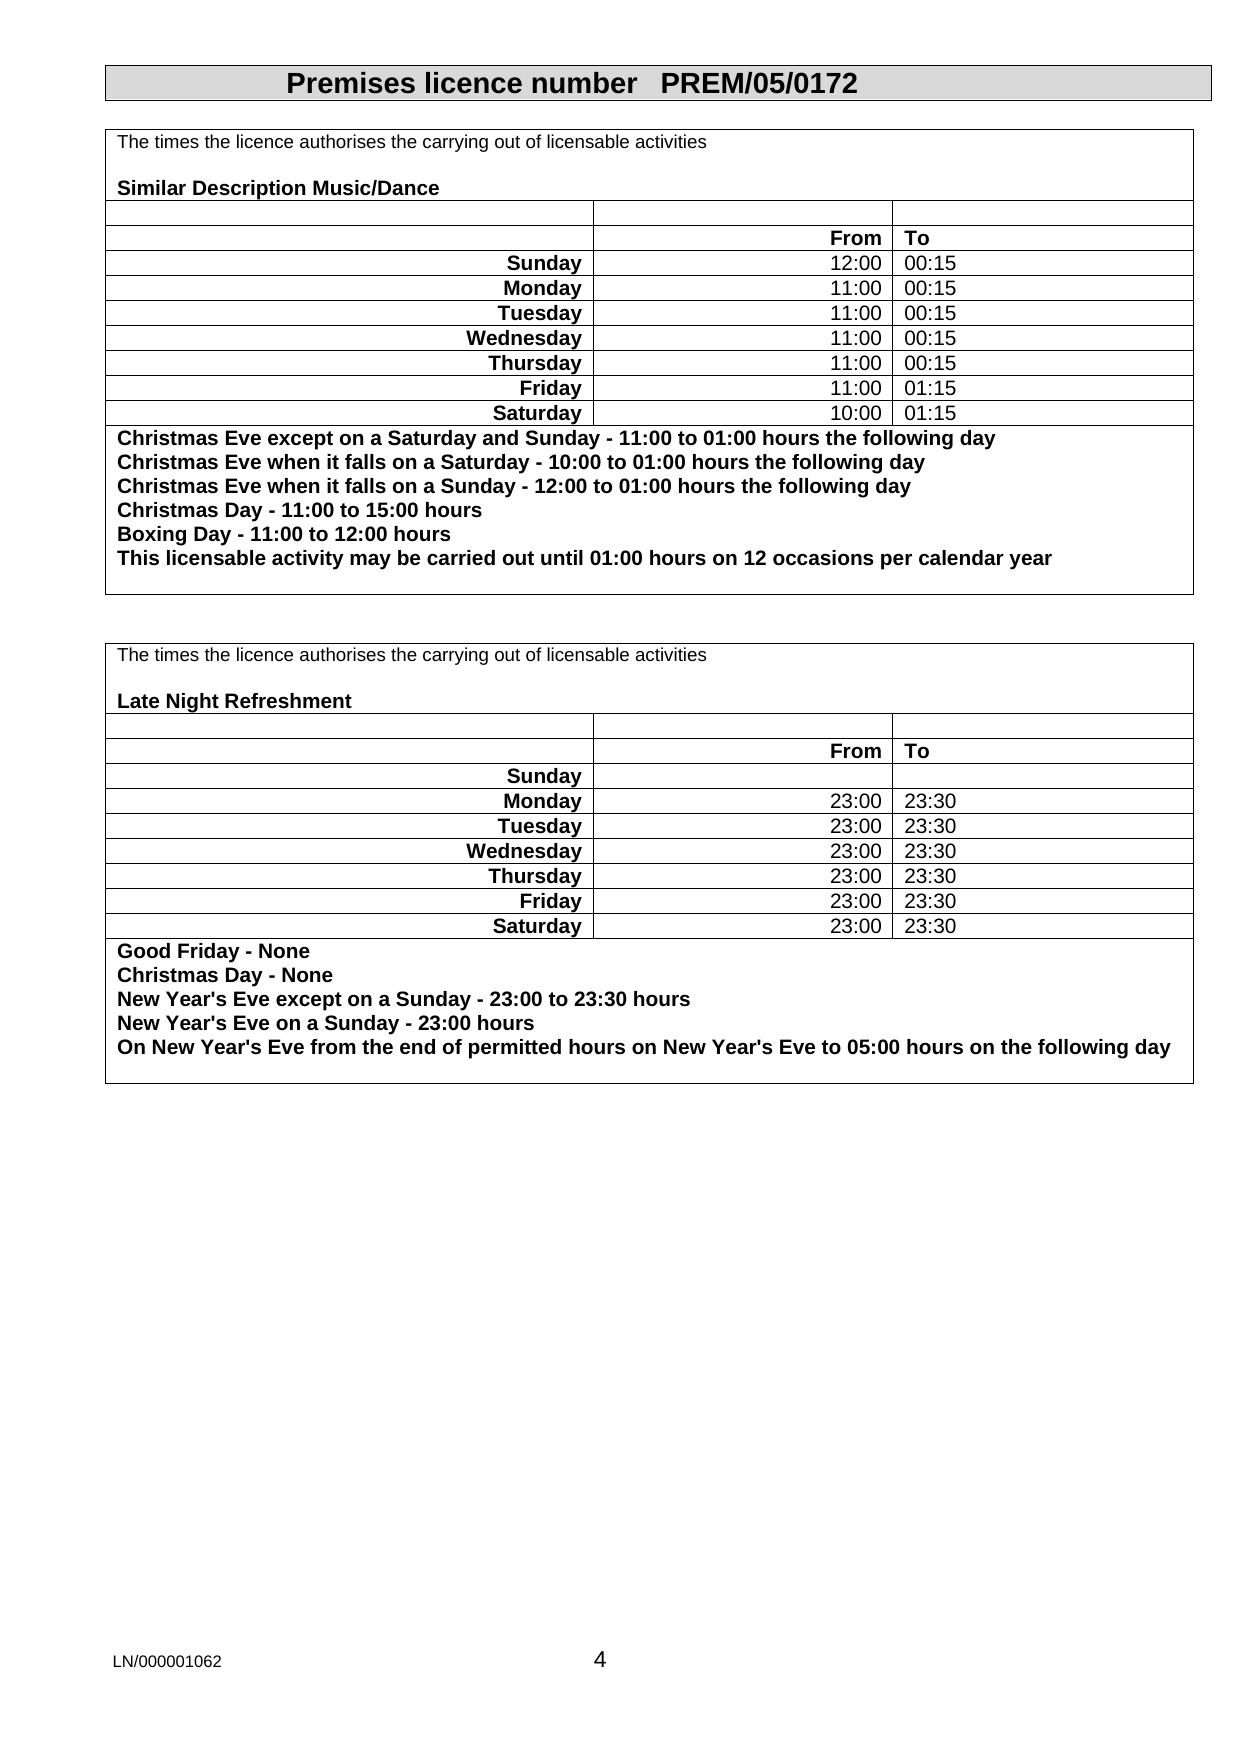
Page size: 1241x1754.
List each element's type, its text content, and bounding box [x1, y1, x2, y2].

table_cell Good Friday - None Christmas Day - None New Year's Eve except on a Sunday - 23:00 to 23:30 hours New Year's Eve on a Sunday - 23:00 hours On New Year's Eve from the end of permitted hours on New Year's Eve to 05:00 hours on the following day [106, 939, 1193, 1083]
table_cell 00:15 [893, 276, 1193, 300]
table_header The times the licence authorises the carrying out of licensable activities Similar Description Music/Dance [106, 130, 1193, 200]
table_cell Thursday [106, 351, 593, 375]
table_cell From [594, 226, 892, 250]
table_header The times the licence authorises the carrying out of licensable activities Late Night Refreshment [106, 644, 1193, 713]
table_cell Monday [106, 789, 593, 813]
table_cell [893, 764, 1193, 788]
table_cell 23:30 [893, 789, 1193, 813]
table_cell Sunday [106, 764, 593, 788]
table_cell [106, 226, 593, 250]
table_cell 11:00 [594, 301, 892, 325]
table_cell 23:30 [893, 839, 1193, 863]
table_cell 00:15 [893, 351, 1193, 375]
table_cell To [893, 739, 1193, 763]
table_cell 11:00 [594, 376, 892, 400]
table_cell 23:00 [594, 914, 892, 938]
table_cell 11:00 [594, 276, 892, 300]
table_cell Monday [106, 276, 593, 300]
table_cell 11:00 [594, 351, 892, 375]
table_cell From [594, 739, 892, 763]
table_cell Tuesday [106, 301, 593, 325]
table_cell 01:15 [893, 376, 1193, 400]
table_cell 23:00 [594, 839, 892, 863]
table_cell [893, 714, 1193, 738]
table_cell 23:30 [893, 889, 1193, 913]
table_cell Wednesday [106, 326, 593, 350]
table_cell 10:00 [594, 401, 892, 425]
table_cell [893, 201, 1193, 225]
table_cell [106, 714, 593, 738]
table_cell Thursday [106, 864, 593, 888]
table_cell Friday [106, 889, 593, 913]
table_cell [594, 714, 892, 738]
table_cell 12:00 [594, 251, 892, 275]
table_cell 23:30 [893, 814, 1193, 838]
table_cell Saturday [106, 914, 593, 938]
table_cell 01:15 [893, 401, 1193, 425]
table_cell Tuesday [106, 814, 593, 838]
table_cell 23:00 [594, 889, 892, 913]
table_cell Friday [106, 376, 593, 400]
table_cell 23:00 [594, 814, 892, 838]
table_cell Wednesday [106, 839, 593, 863]
table_cell 23:30 [893, 864, 1193, 888]
table_cell [594, 764, 892, 788]
table_cell 23:00 [594, 864, 892, 888]
table_cell 00:15 [893, 301, 1193, 325]
table_cell 00:15 [893, 326, 1193, 350]
table_cell [106, 201, 593, 225]
table_cell 23:30 [893, 914, 1193, 938]
table_cell To [893, 226, 1193, 250]
table_cell Sunday [106, 251, 593, 275]
table_cell 23:00 [594, 789, 892, 813]
table_cell 00:15 [893, 251, 1193, 275]
table_cell [594, 201, 892, 225]
table_cell [106, 739, 593, 763]
table_cell Saturday [106, 401, 593, 425]
table_cell 11:00 [594, 326, 892, 350]
